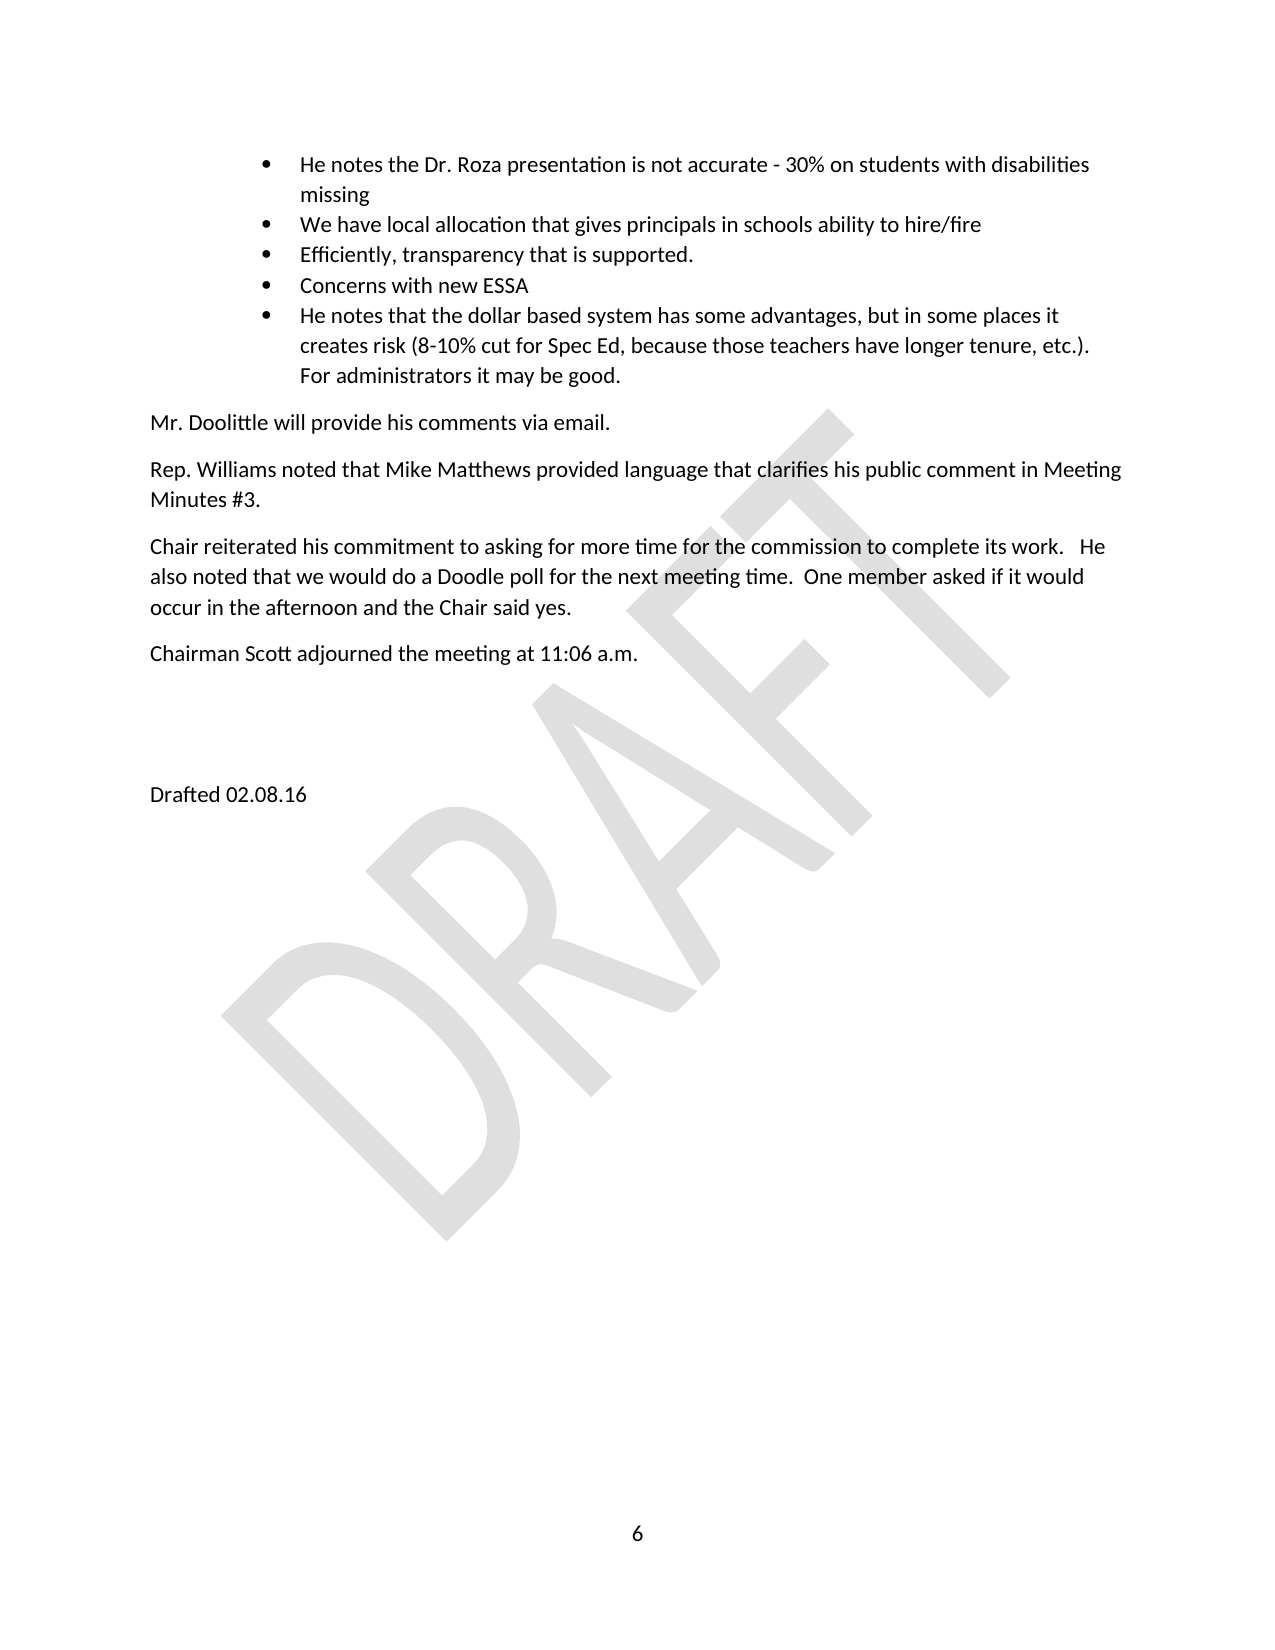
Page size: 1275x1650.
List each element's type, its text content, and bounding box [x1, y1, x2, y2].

list He notes the Dr. Roza presentation is not accurate - 30% on students with disabilities missing [262, 150, 1125, 208]
text Mr. Doolittle will provide his comments via email. [150, 408, 1125, 436]
text Chairman Scott adjourned the meeting at 11:06 a.m. [150, 639, 1125, 668]
list We have local allocation that gives principals in schools ability to hire/fire [262, 210, 1125, 238]
text Chair reiterated his commitment to asking for more time for the commission to complete its work. He also noted that we would do a Doodle poll for the next meeting time. One member asked if it would occur in the afternoon and the Chair said yes. [150, 532, 1125, 621]
list He notes that the dollar based system has some advantages, but in some places it creates risk (8-10% cut for Spec Ed, because those teachers have longer tenure, etc.). For administrators it may be good. [262, 301, 1125, 389]
list Concerns with new ESSA [262, 271, 1125, 299]
text Drafted 02.08.16 [150, 780, 1125, 808]
list Efficiently, transparency that is supported. [262, 241, 1125, 269]
text Rep. Williams noted that Mike Matthews provided language that clarifies his public comment in Meeting Minutes #3. [150, 455, 1125, 513]
